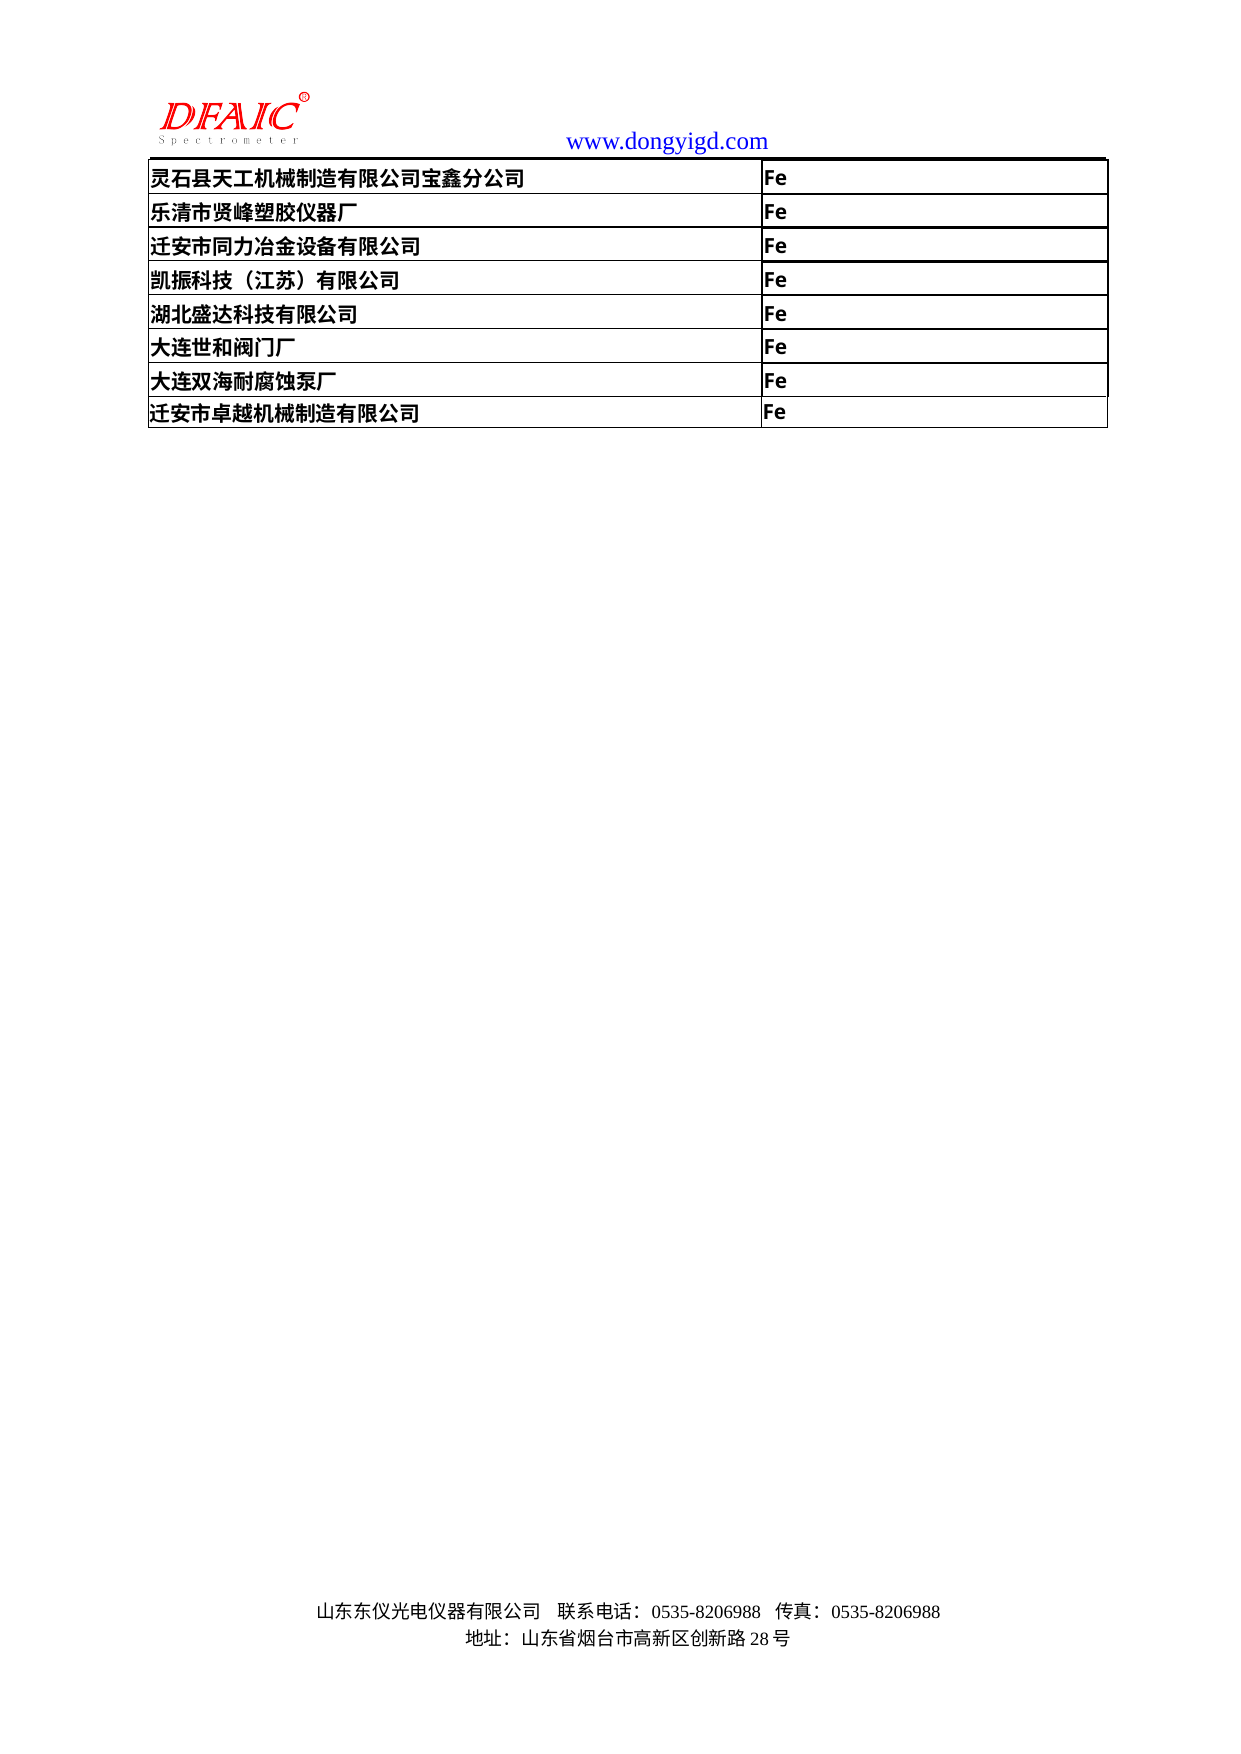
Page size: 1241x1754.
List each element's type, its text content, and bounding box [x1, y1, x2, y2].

table_cell Fe [763, 330, 1107, 362]
table_cell Fe [763, 263, 1107, 294]
table_cell Fe [763, 229, 1107, 260]
table_cell 迁安市卓越机械制造有限公司 [149, 397, 761, 427]
table_cell 乐清市贤峰塑胶仪器厂 [149, 194, 761, 226]
picture [150, 88, 313, 150]
table_cell 凯振科技（江苏）有限公司 [149, 261, 761, 294]
table_cell 灵石县天工机械制造有限公司宝鑫分公司 [149, 160, 761, 193]
table_cell Fe [763, 296, 1107, 328]
table_cell 湖北盛达科技有限公司 [149, 295, 761, 328]
table_cell Fe [763, 195, 1107, 226]
table_cell Fe [762, 396, 1107, 427]
table_cell Fe [763, 161, 1107, 193]
table_cell 大连世和阀门厂 [149, 329, 761, 362]
table_cell 大连双海耐腐蚀泵厂 [149, 363, 761, 396]
table_cell Fe [763, 364, 1107, 396]
table_cell 迁安市同力冶金设备有限公司 [149, 228, 761, 260]
